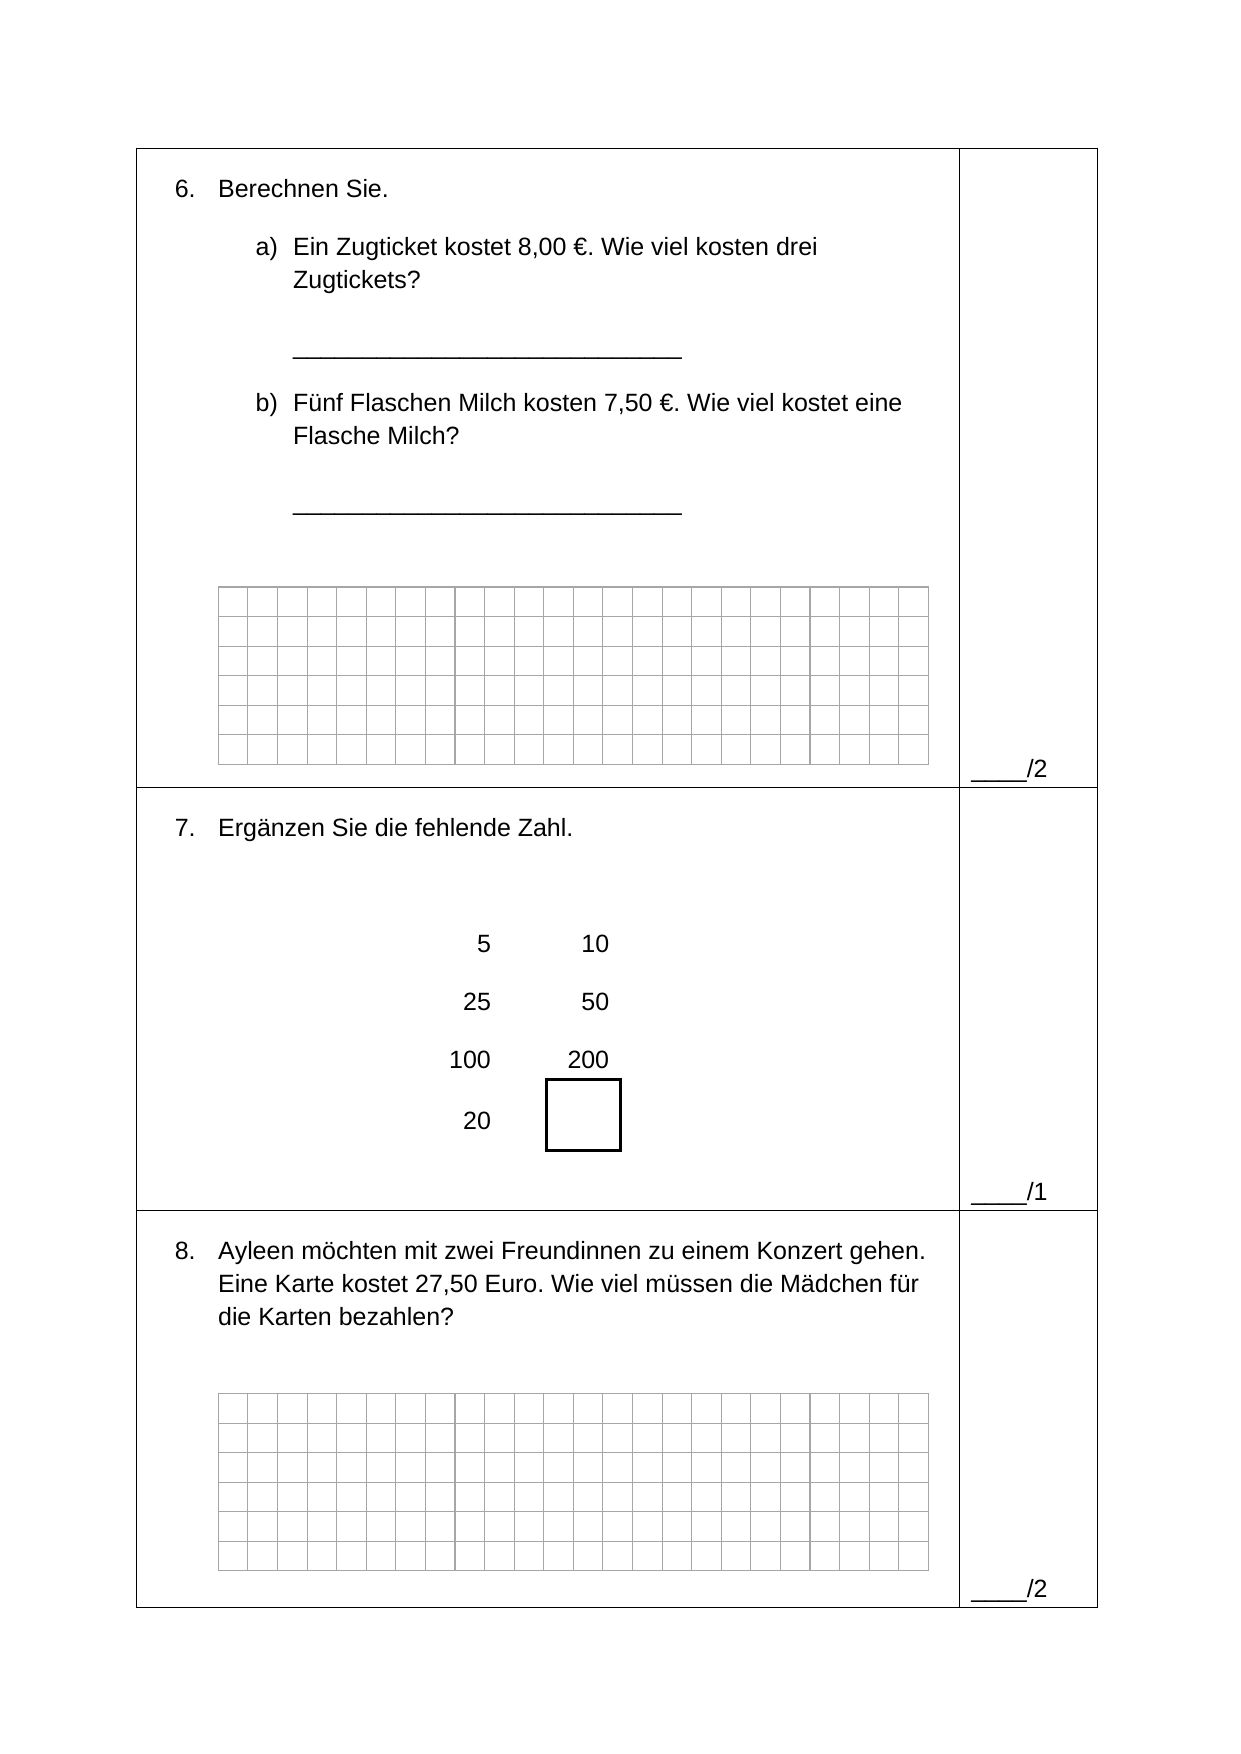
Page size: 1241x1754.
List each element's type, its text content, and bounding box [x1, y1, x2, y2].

table_cell ____/2 [960, 149, 1097, 787]
table_cell 8. [137, 1211, 207, 1607]
table_cell Berechnen Sie. Ein Zugticket kostet 8,00 €. Wie viel kosten drei Zugtickets? ____________________________ Fünf Flaschen Milch kosten 7,50 €. Wie viel kostet eine Flasche Milch? ____________________________ [207, 149, 959, 787]
table_cell Ayleen möchten mit zwei Freundinnen zu einem Konzert gehen. Eine Karte kostet 27,50 Euro. Wie viel müssen die Mädchen für die Karten bezahlen? [207, 1211, 959, 1607]
table_cell ____/1 [960, 788, 1097, 1210]
table_cell 7. [137, 788, 207, 1210]
table_cell 6. [137, 149, 207, 787]
table_cell ____/2 [960, 1211, 1097, 1607]
table_cell Ergänzen Sie die fehlende Zahl. [207, 788, 959, 1210]
